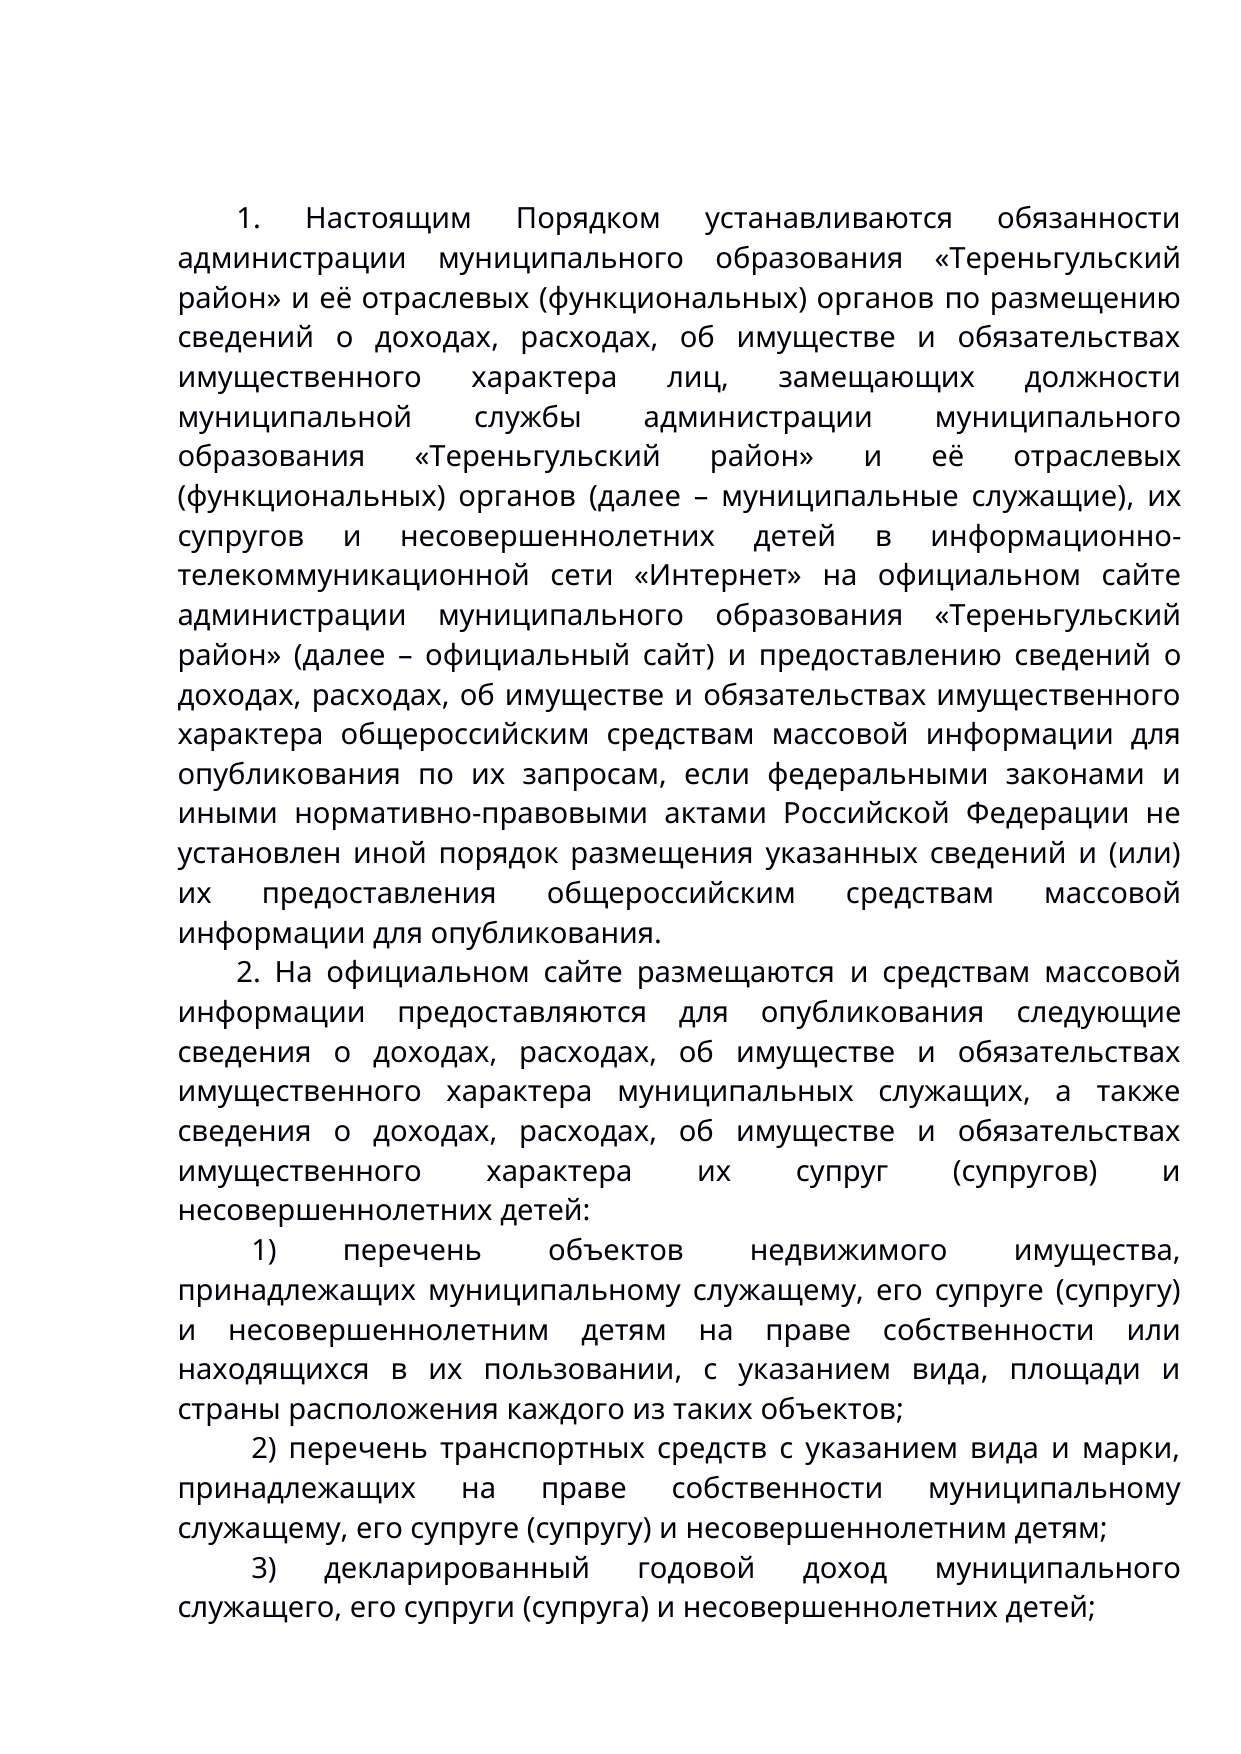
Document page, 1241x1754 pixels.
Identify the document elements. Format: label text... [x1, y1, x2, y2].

text 1. Настоящим Порядком устанавливаются обязанности администрации муниципального образования «Тереньгульский район» и её отраслевых (функциональных) органов по размещению сведений о доходах, расходах, об имуществе и обязательствах имущественного характера лиц, замещающих должности муниципальной службы администрации муниципального образования «Тереньгульский район» и её отраслевых (функциональных) органов (далее – муниципальные служащие), их супругов и несовершеннолетних детей в информационно-телекоммуникационной сети «Интернет» на официальном сайте администрации муниципального образования «Тереньгульский район» (далее – официальный сайт) и предоставлению сведений о доходах, расходах, об имуществе и обязательствах имущественного характера общероссийским средствам массовой информации для опубликования по их запросам, если федеральными законами и иными нормативно-правовыми актами Российской Федерации не установлен иной порядок размещения указанных сведений и (или) их предоставления общероссийским средствам массовой информации для опубликования. [177, 197, 1181, 952]
text 3) декларированный годовой доход муниципального служащего, его супруги (супруга) и несовершеннолетних детей; [177, 1547, 1181, 1626]
text 2) перечень транспортных средств с указанием вида и марки, принадлежащих на праве собственности муниципальному служащему, его супруге (супругу) и несовершеннолетним детям; [177, 1428, 1181, 1547]
text 1) перечень объектов недвижимого имущества, принадлежащих муниципальному служащему, его супруге (супругу) и несовершеннолетним детям на праве собственности или находящихся в их пользовании, с указанием вида, площади и страны расположения каждого из таких объектов; [177, 1229, 1181, 1428]
text 2. На официальном сайте размещаются и средствам массовой информации предоставляются для опубликования следующие сведения о доходах, расходах, об имуществе и обязательствах имущественного характера муниципальных служащих, а также сведения о доходах, расходах, об имуществе и обязательствах имущественного характера их супруг (супругов) и несовершеннолетних детей: [177, 952, 1181, 1229]
